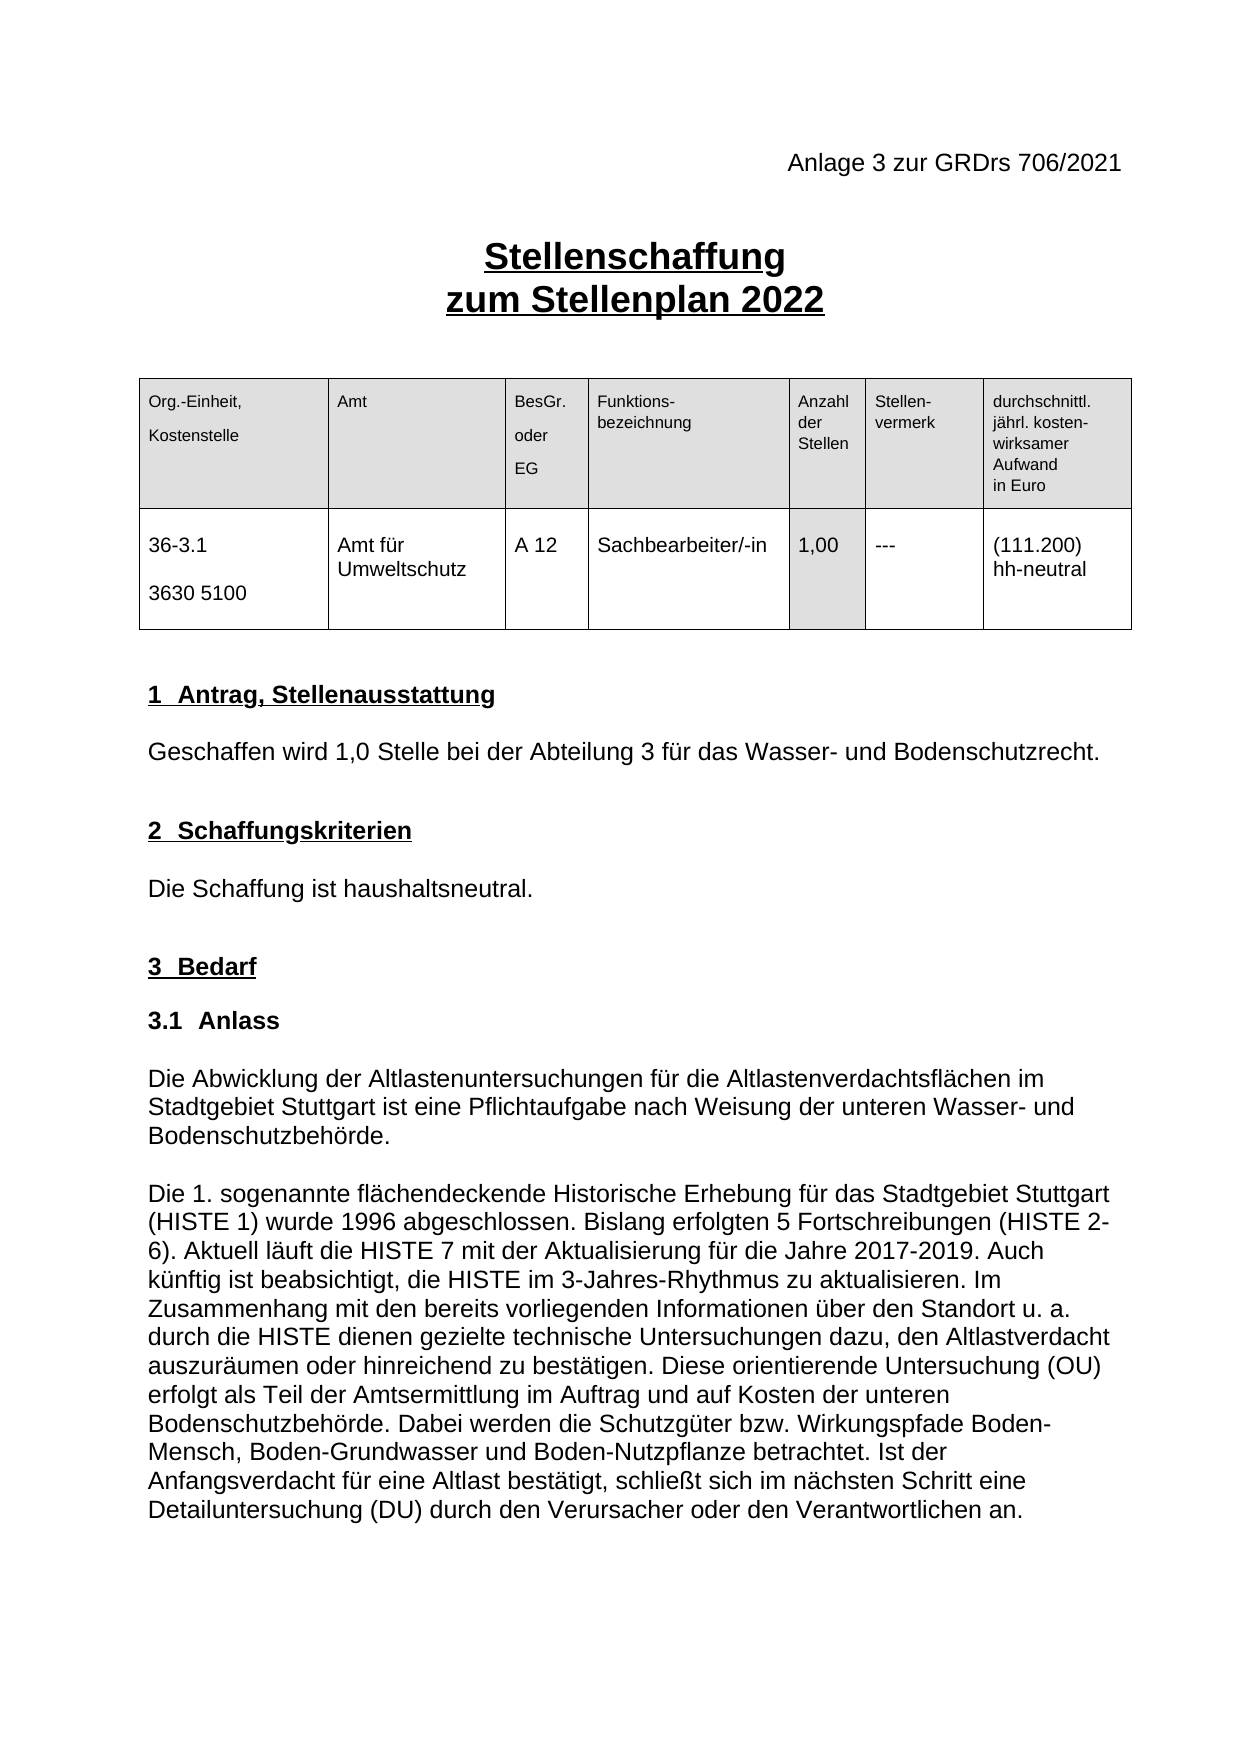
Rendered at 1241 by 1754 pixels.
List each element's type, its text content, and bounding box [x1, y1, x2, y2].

table_header Anzahl der Stellen [790, 379, 865, 508]
table_header BesGr. oder EG [506, 379, 588, 508]
table_header durchschnittl. jährl. kosten- wirksamer Aufwand in Euro [984, 379, 1131, 508]
text zum Stellenplan 2022 [148, 277, 1122, 320]
table_cell Amt für Umweltschutz [329, 509, 505, 629]
text Geschaffen wird 1,0 Stelle bei der Abteilung 3 für das Wasser- und Bodenschutzrecht. [148, 737, 1122, 766]
text Die Abwicklung der Altlastenuntersuchungen für die Altlastenverdachtsflächen im Stadtgebiet Stuttgart ist eine Pflichtaufgabe nach Weisung der unteren Wasser- und Bodenschutzbehörde. [148, 1063, 1122, 1150]
table_header Stellen- vermerk [866, 379, 983, 508]
text Stellenschaffung [148, 234, 1122, 277]
text Die 1. sogenannte flächendeckende Historische Erhebung für das Stadtgebiet Stuttgart (HISTE 1) wurde 1996 abgeschlossen. Bislang erfolgten 5 Fortschreibungen (HISTE 2-6). Aktuell läuft die HISTE 7 mit der Aktualisierung für die Jahre 2017-2019. Auch künftig ist beabsichtigt, die HISTE im 3-Jahres-Rhythmus zu aktualisieren. Im Zusammenhang mit den bereits vorliegenden Informationen über den Standort u. a. durch die HISTE dienen gezielte technische Untersuchungen dazu, den Altlastverdacht auszuräumen oder hinreichend zu bestätigen. Diese orientierende Untersuchung (OU) erfolgt als Teil der Amtsermittlung im Auftrag und auf Kosten der unteren Bodenschutzbehörde. Dabei werden die Schutzgüter bzw. Wirkungspfade Boden-Mensch, Boden-Grundwasser und Boden-Nutzpflanze betrachtet. Ist der Anfangsverdacht für eine Altlast bestätigt, schließt sich im nächsten Schritt eine Detailuntersuchung (DU) durch den Verursacher oder den Verantwortlichen an. [148, 1178, 1122, 1523]
table_header Funktions- bezeichnung [589, 379, 789, 508]
table_cell A 12 [506, 509, 588, 629]
table_cell (111.200) hh-neutral [984, 509, 1131, 629]
table_header Amt [329, 379, 505, 508]
table_cell 36-3.1 3630 5100 [140, 509, 328, 629]
subtitle 3.1 Anlass [148, 1006, 1122, 1035]
table_cell --- [866, 509, 983, 629]
subtitle 1 Antrag, Stellenausstattung [148, 680, 1122, 708]
text Die Schaffung ist haushaltsneutral. [148, 873, 1122, 902]
subtitle 2 Schaffungskriterien [148, 816, 1122, 845]
table_cell Sachbearbeiter/-in [589, 509, 789, 629]
table_header Org.-Einheit, Kostenstelle [140, 379, 328, 508]
text Anlage 3 zur GRDrs 706/2021 [148, 148, 1122, 176]
subtitle 3 Bedarf [148, 952, 1122, 981]
table_cell 1,00 [790, 509, 865, 629]
